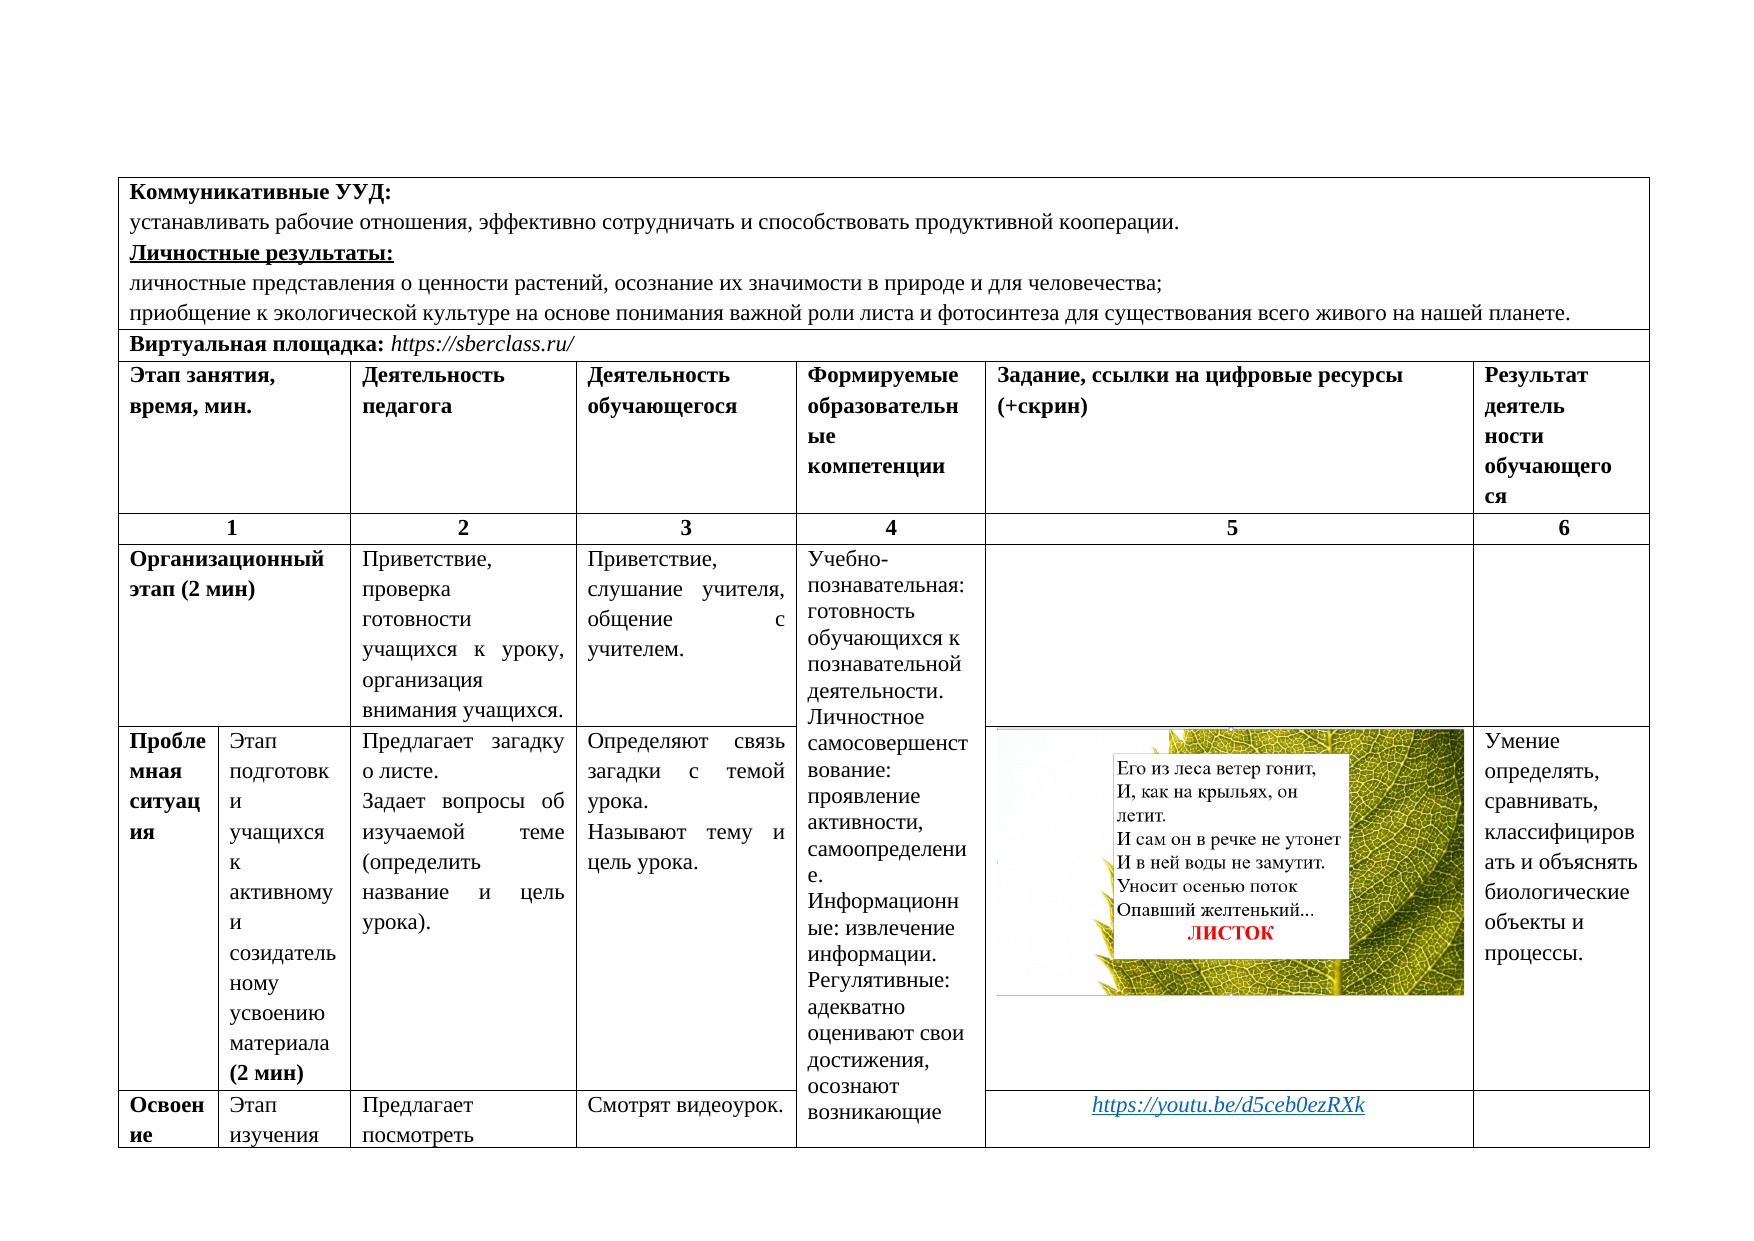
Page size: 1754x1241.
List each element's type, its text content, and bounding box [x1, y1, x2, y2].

table_cell 2 [351, 514, 576, 544]
table_cell Предлагает загадку о листе. Задает вопросы об изучаемой теме (определить название и цель урока). [351, 727, 576, 1090]
table_cell 5 [986, 514, 1473, 544]
table_cell 1 [119, 514, 350, 544]
table_cell Смотрят видеоурок. [577, 1091, 796, 1147]
table_cell Проблемная ситуация [119, 727, 218, 1090]
table_cell Организационный этап (2 мин) [119, 545, 350, 726]
table_cell Определяют связь загадки с темой урока. Называют тему и цель урока. [577, 727, 796, 1090]
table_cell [351, 1091, 576, 1147]
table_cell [119, 1091, 218, 1147]
table_cell Умение определять, сравнивать, классифицировать и объяснять биологические объекты и процессы. [1474, 727, 1649, 1090]
table_cell Этап подготовки учащихся к активному и созидательному усвоению материала (2 мин) [219, 727, 350, 1090]
table_cell [1474, 1091, 1649, 1147]
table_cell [219, 1091, 350, 1147]
table_cell Формируемые образовательные компетенции [797, 362, 985, 513]
table_cell Деятельность обучающегося [577, 362, 796, 513]
table_cell Виртуальная площадка: https://sberclass.ru/ [119, 330, 1649, 361]
table_cell Задание, ссылки на цифровые ресурсы (+скрин) [986, 362, 1473, 513]
picture [997, 727, 1465, 996]
table_cell Этап занятия, время, мин. [119, 362, 350, 513]
table_cell Результат деятельности обучающегося [1474, 362, 1649, 513]
table_cell 3 [577, 514, 796, 544]
table_cell [986, 545, 1473, 726]
table_cell 4 [797, 514, 985, 544]
table_cell 6 [1474, 514, 1649, 544]
table_cell [986, 727, 1473, 1090]
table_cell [986, 1091, 1473, 1147]
table_cell Приветствие, проверка готовности учащихся к уроку, организация внимания учащихся. [351, 545, 576, 726]
table_cell Учебно-познавательная: готовность обучающихся к познавательной деятельности. Личностное самосовершенствование: проявление активности, самоопределение. Информационные: извлечение информации. Регулятивные: адекватно оценивают свои достижения, осознают возникающие трудности, ищут их причины и пути. Коммуникативные: формулируют собственные мысли, высказывают и обосновывают свою точку зрения. Ценностно-смысловая: выбирают установки деятельности, принимают решение. [797, 545, 985, 1147]
table_cell Деятельность педагога [351, 362, 576, 513]
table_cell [119, 178, 1649, 329]
table_cell [1474, 545, 1649, 726]
table_cell Приветствие, слушание учителя, общение с учителем. [577, 545, 796, 726]
